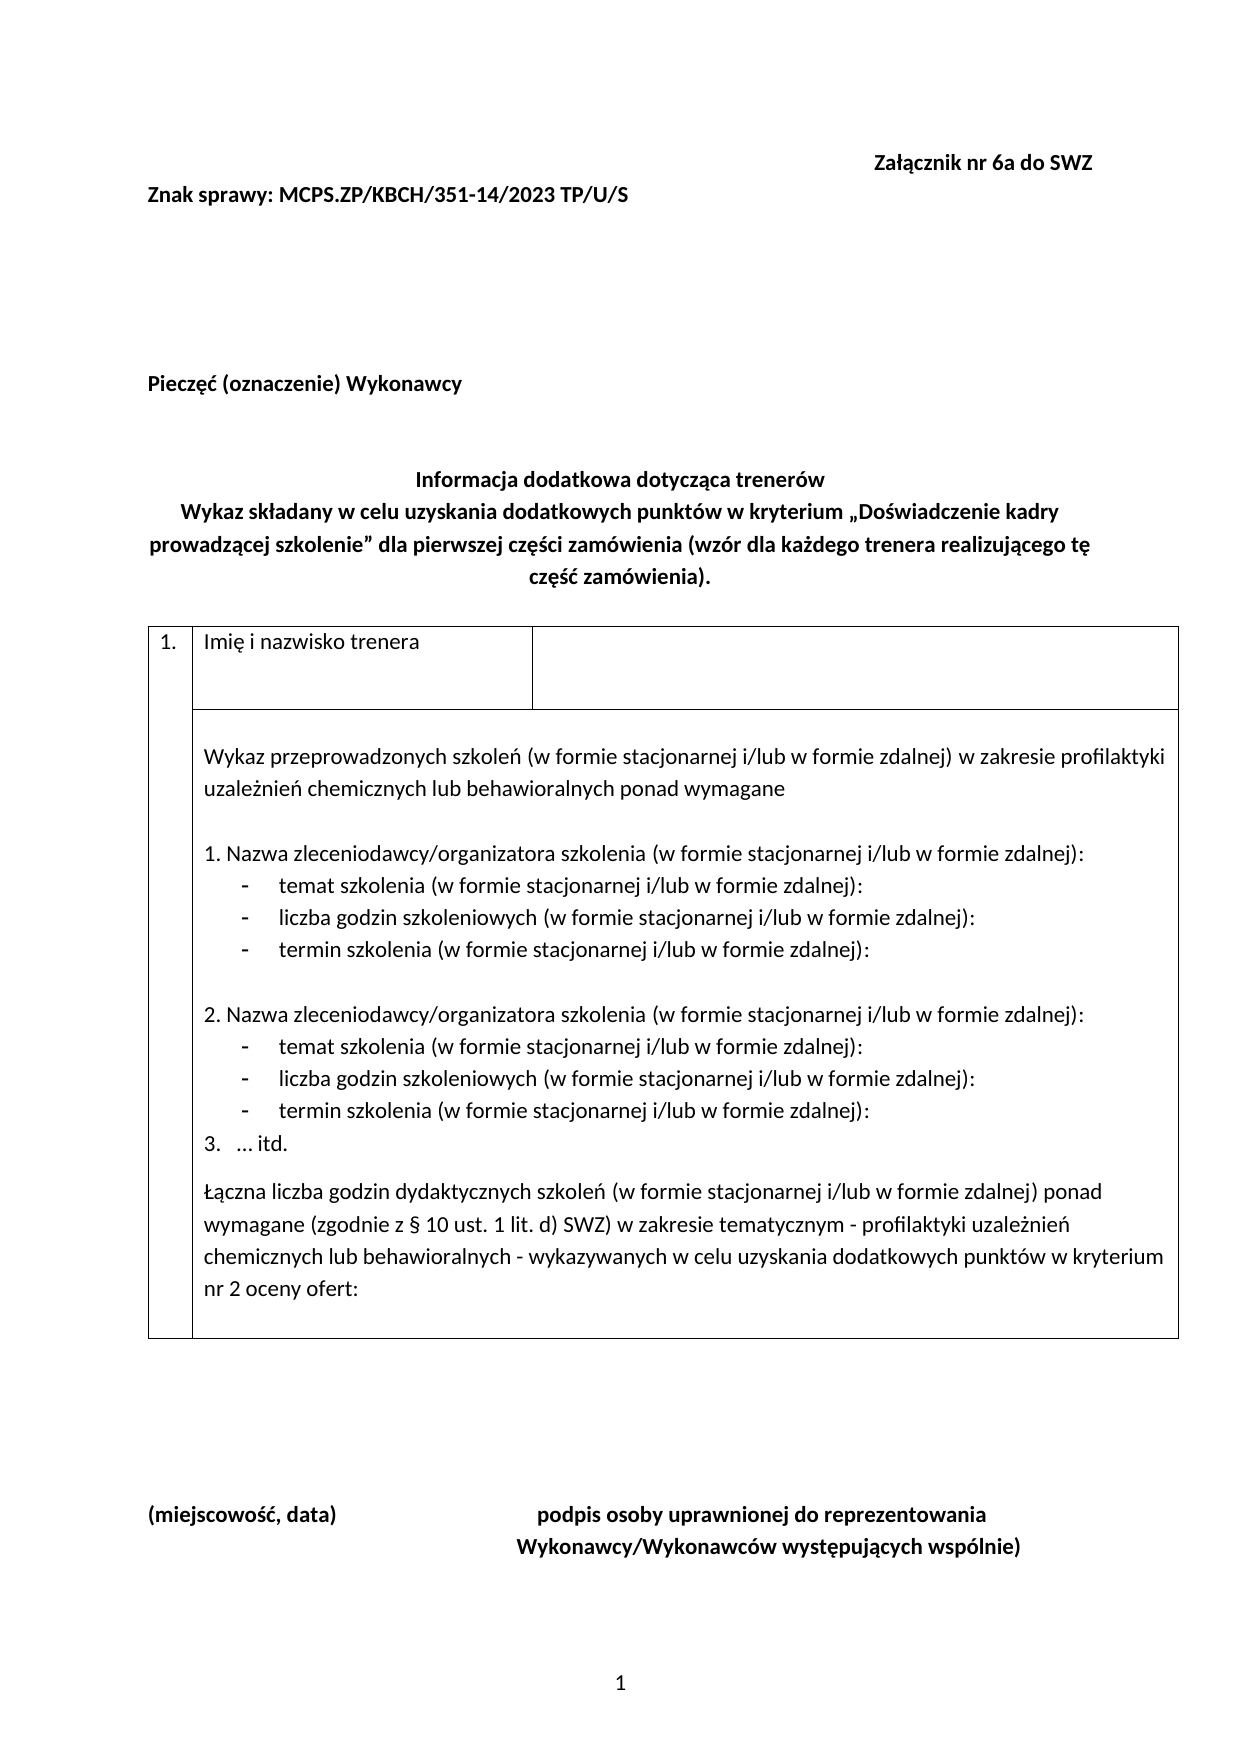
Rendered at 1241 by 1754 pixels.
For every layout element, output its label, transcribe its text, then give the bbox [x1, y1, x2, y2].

table_cell Wykaz przeprowadzonych szkoleń (w formie stacjonarnej i/lub w formie zdalnej) w zakresie profilaktyki uzależnień chemicznych lub behawioralnych ponad wymagane 1. Nazwa zleceniodawcy/organizatora szkolenia (w formie stacjonarnej i/lub w formie zdalnej): temat szkolenia (w formie stacjonarnej i/lub w formie zdalnej): liczba godzin szkoleniowych (w formie stacjonarnej i/lub w formie zdalnej): termin szkolenia (w formie stacjonarnej i/lub w formie zdalnej): 2. Nazwa zleceniodawcy/organizatora szkolenia (w formie stacjonarnej i/lub w formie zdalnej): temat szkolenia (w formie stacjonarnej i/lub w formie zdalnej): liczba godzin szkoleniowych (w formie stacjonarnej i/lub w formie zdalnej): termin szkolenia (w formie stacjonarnej i/lub w formie zdalnej): 3. … itd. Łączna liczba godzin dydaktycznych szkoleń (w formie stacjonarnej i/lub w formie zdalnej) ponad wymagane (zgodnie z § 10 ust. 1 lit. d) SWZ) w zakresie tematycznym - profilaktyki uzależnień chemicznych lub behawioralnych - wykazywanych w celu uzyskania dodatkowych punktów w kryterium nr 2 oceny ofert: [193, 710, 1178, 1338]
text Załącznik nr 6a do SWZ [148, 148, 1093, 176]
text Pieczęć (oznaczenie) Wykonawcy [148, 369, 1093, 397]
text (miejscowość, data) podpis osoby uprawnionej do reprezentowania Wykonawcy/Wykonawców występujących wspólnie) [148, 1500, 1093, 1560]
text Znak sprawy: MCPS.ZP/KBCH/351-14/2023 TP/U/S [148, 180, 1093, 208]
table_header 1. [149, 627, 192, 1338]
text Wykaz składany w celu uzyskania dodatkowych punktów w kryterium „Doświadczenie kadry prowadzącej szkolenie” dla pierwszej części zamówienia (wzór dla każdego trenera realizującego tę część zamówienia). [148, 497, 1093, 590]
text Informacja dodatkowa dotycząca trenerów [148, 465, 1093, 493]
table_header [533, 627, 1178, 709]
table_header Imię i nazwisko trenera [193, 627, 532, 709]
